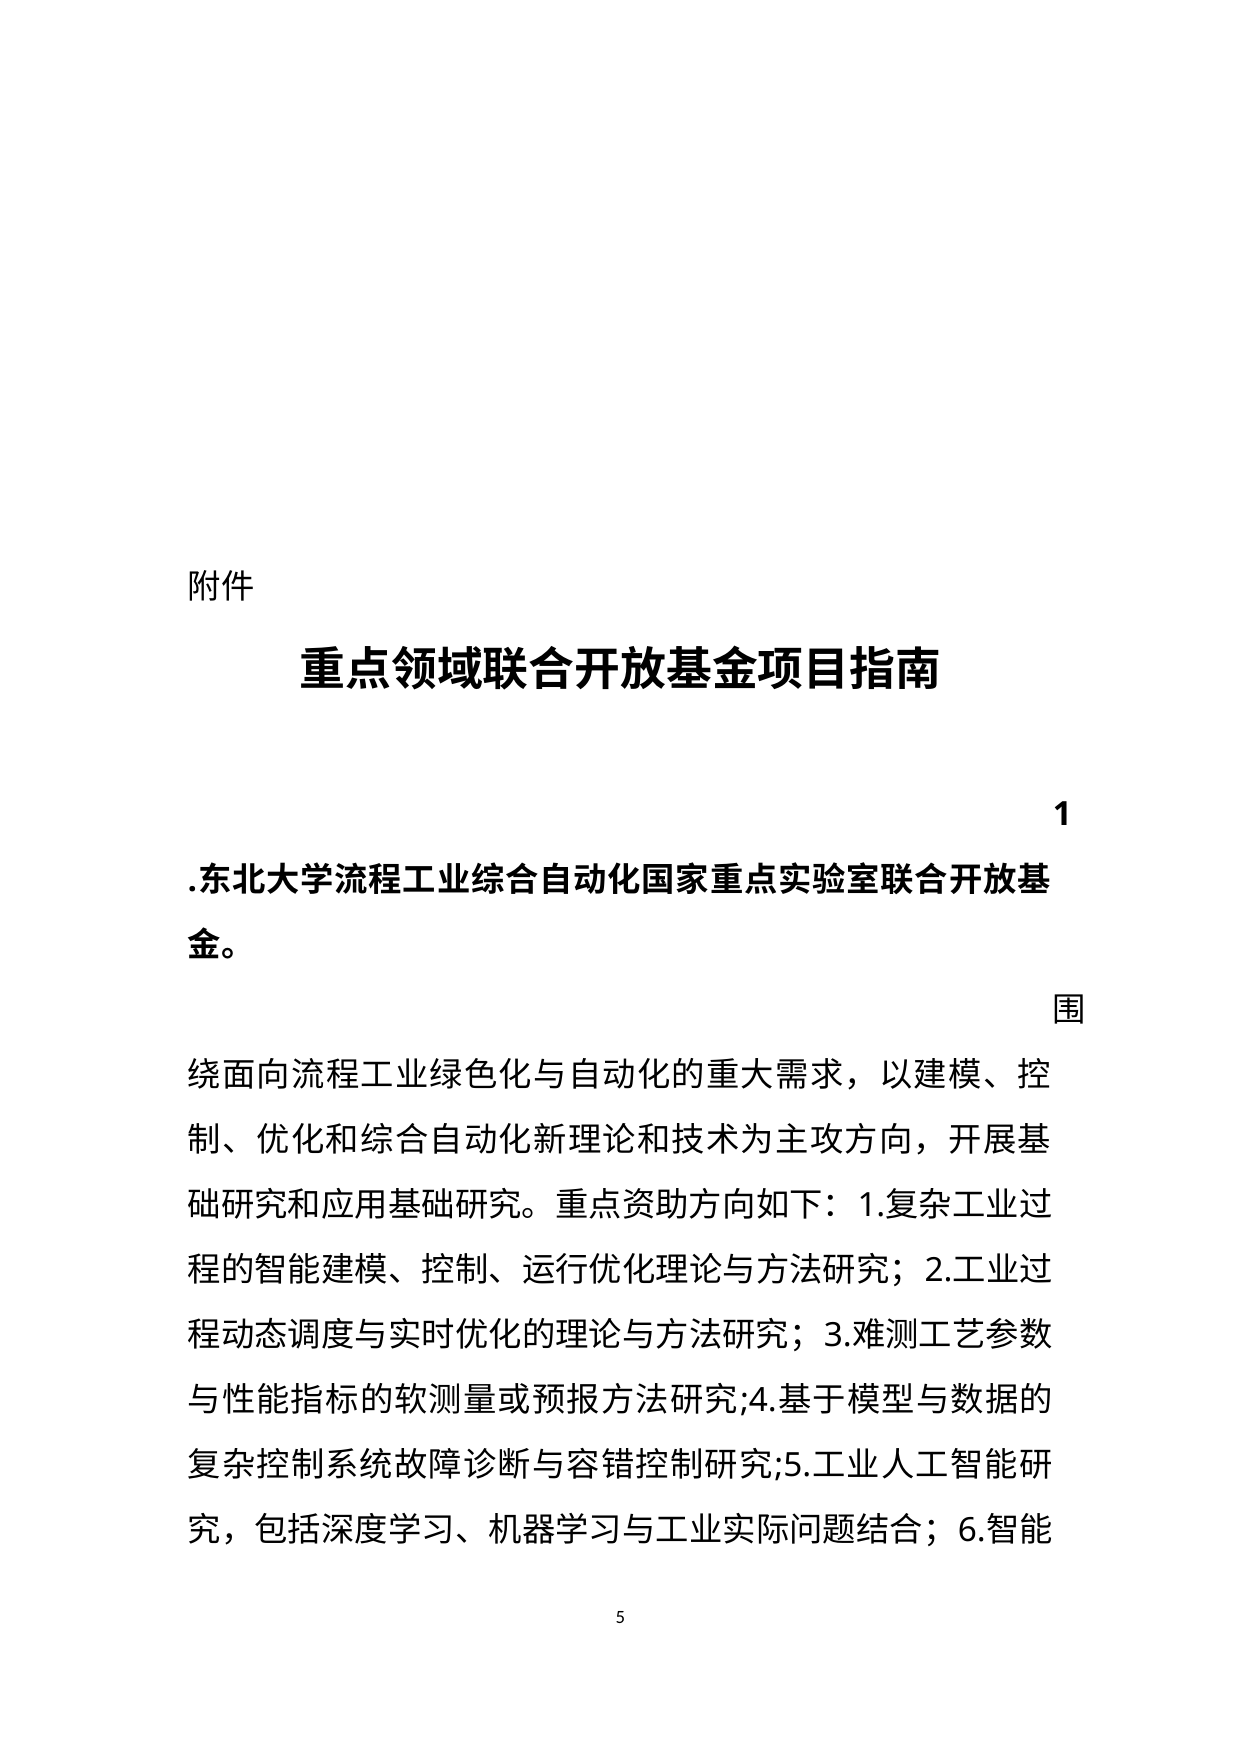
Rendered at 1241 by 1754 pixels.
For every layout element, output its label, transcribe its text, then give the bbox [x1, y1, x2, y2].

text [187, 974, 1053, 1559]
text 附件 [187, 552, 1053, 617]
text 1.东北大学流程工业综合自动化国家重点实验室联合开放基金。 [187, 779, 1053, 974]
text 重点领域联合开放基金项目指南 [187, 617, 1053, 714]
